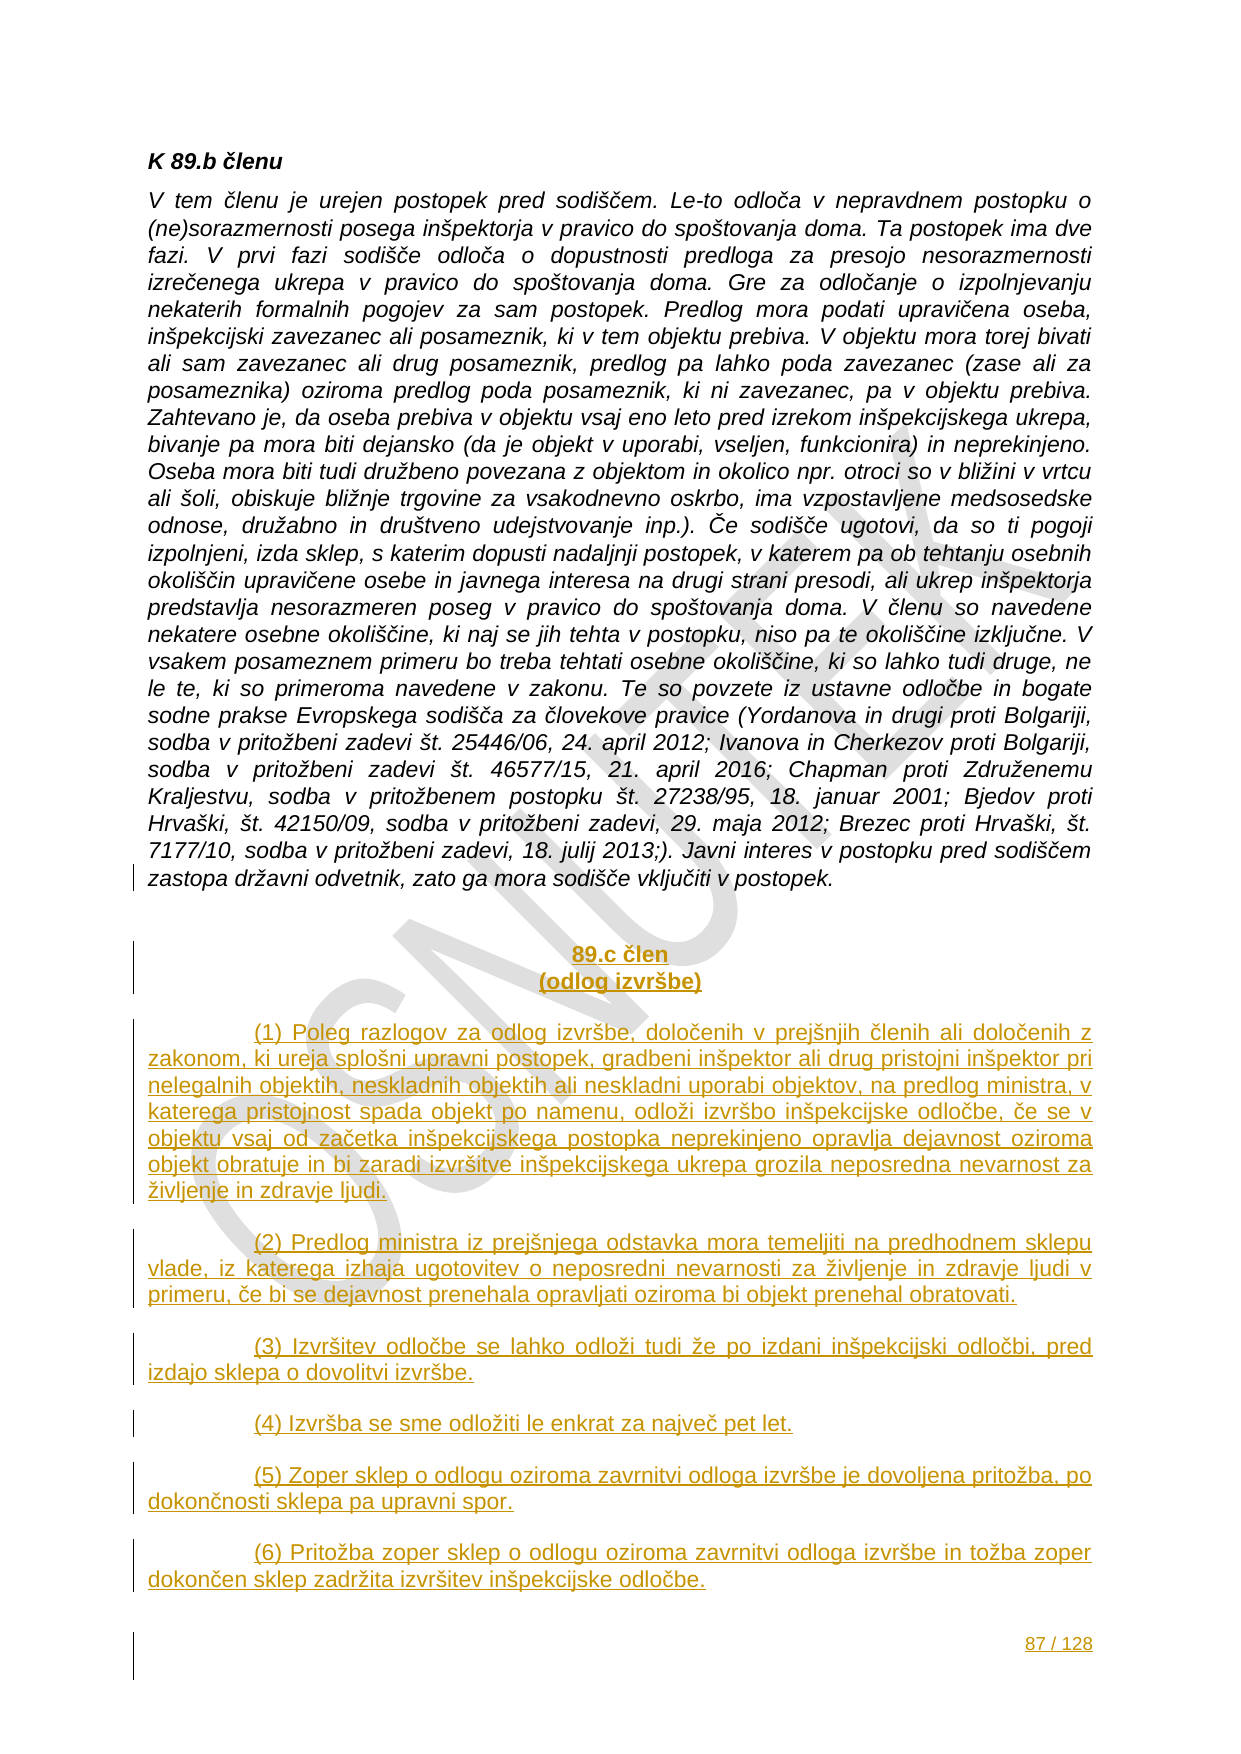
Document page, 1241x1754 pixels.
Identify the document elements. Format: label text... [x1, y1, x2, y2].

text V tem členu je urejen postopek pred sodiščem. Le-to odloča v nepravdnem postopku o (ne)sorazmernosti posega inšpektorja v pravico do spoštovanja doma. Ta postopek ima dve fazi. V prvi fazi sodišče odloča o dopustnosti predloga za presojo nesorazmernosti izrečenega ukrepa v pravico do spoštovanja doma. Gre za odločanje o izpolnjevanju nekaterih formalnih pogojev za sam postopek. Predlog mora podati upravičena oseba, inšpekcijski zavezanec ali posameznik, ki v tem objektu prebiva. V objektu mora torej bivati ali sam zavezanec ali drug posameznik, predlog pa lahko poda zavezanec (zase ali za posameznika) oziroma predlog poda posameznik, ki ni zavezanec, pa v objektu prebiva. Zahtevano je, da oseba prebiva v objektu vsaj eno leto pred izrekom inšpekcijskega ukrepa, bivanje pa mora biti dejansko (da je objekt v uporabi, vseljen, funkcionira) in neprekinjeno. Oseba mora biti tudi družbeno povezana z objektom in okolico npr. otroci so v bližini v vrtcu ali šoli, obiskuje bližnje trgovine za vsakodnevno oskrbo, ima vzpostavljene medsosedske odnose, družabno in društveno udejstvovanje inp.). Če sodišče ugotovi, da so ti pogoji izpolnjeni, izda sklep, s katerim dopusti nadaljnji postopek, v katerem pa ob tehtanju osebnih okoliščin upravičene osebe in javnega interesa na drugi strani presodi, ali ukrep inšpektorja predstavlja nesorazmeren poseg v pravico do spoštovanja doma. V členu so navedene nekatere osebne okoliščine, ki naj se jih tehta v postopku, niso pa te okoliščine izključne. V vsakem posameznem primeru bo treba tehtati osebne okoliščine, ki so lahko tudi druge, ne le te, ki so primeroma navedene v zakonu. Te so povzete iz ustavne odločbe in bogate sodne prakse Evropskega sodišča za človekove pravice (Yordanova in drugi proti Bolgariji, sodba v pritožbeni zadevi št. 25446/06, 24. april 2012; Ivanova in Cherkezov proti Bolgariji, sodba v pritožbeni zadevi št. 46577/15, 21. april 2016; Chapman proti Združenemu Kraljestvu, sodba v pritožbenem postopku št. 27238/95, 18. januar 2001; Bjedov proti Hrvaški, št. 42150/09, sodba v pritožbeni zadevi, 29. maja 2012; Brezec proti Hrvaški, št. 7177/10, sodba v pritožbeni zadevi, 18. julij 2013;). Javni interes v postopku pred sodiščem zastopa državni odvetnik, zato ga mora sodišče vključiti v postopek. [148, 187, 1093, 891]
text K 89.b členu [148, 148, 1093, 175]
